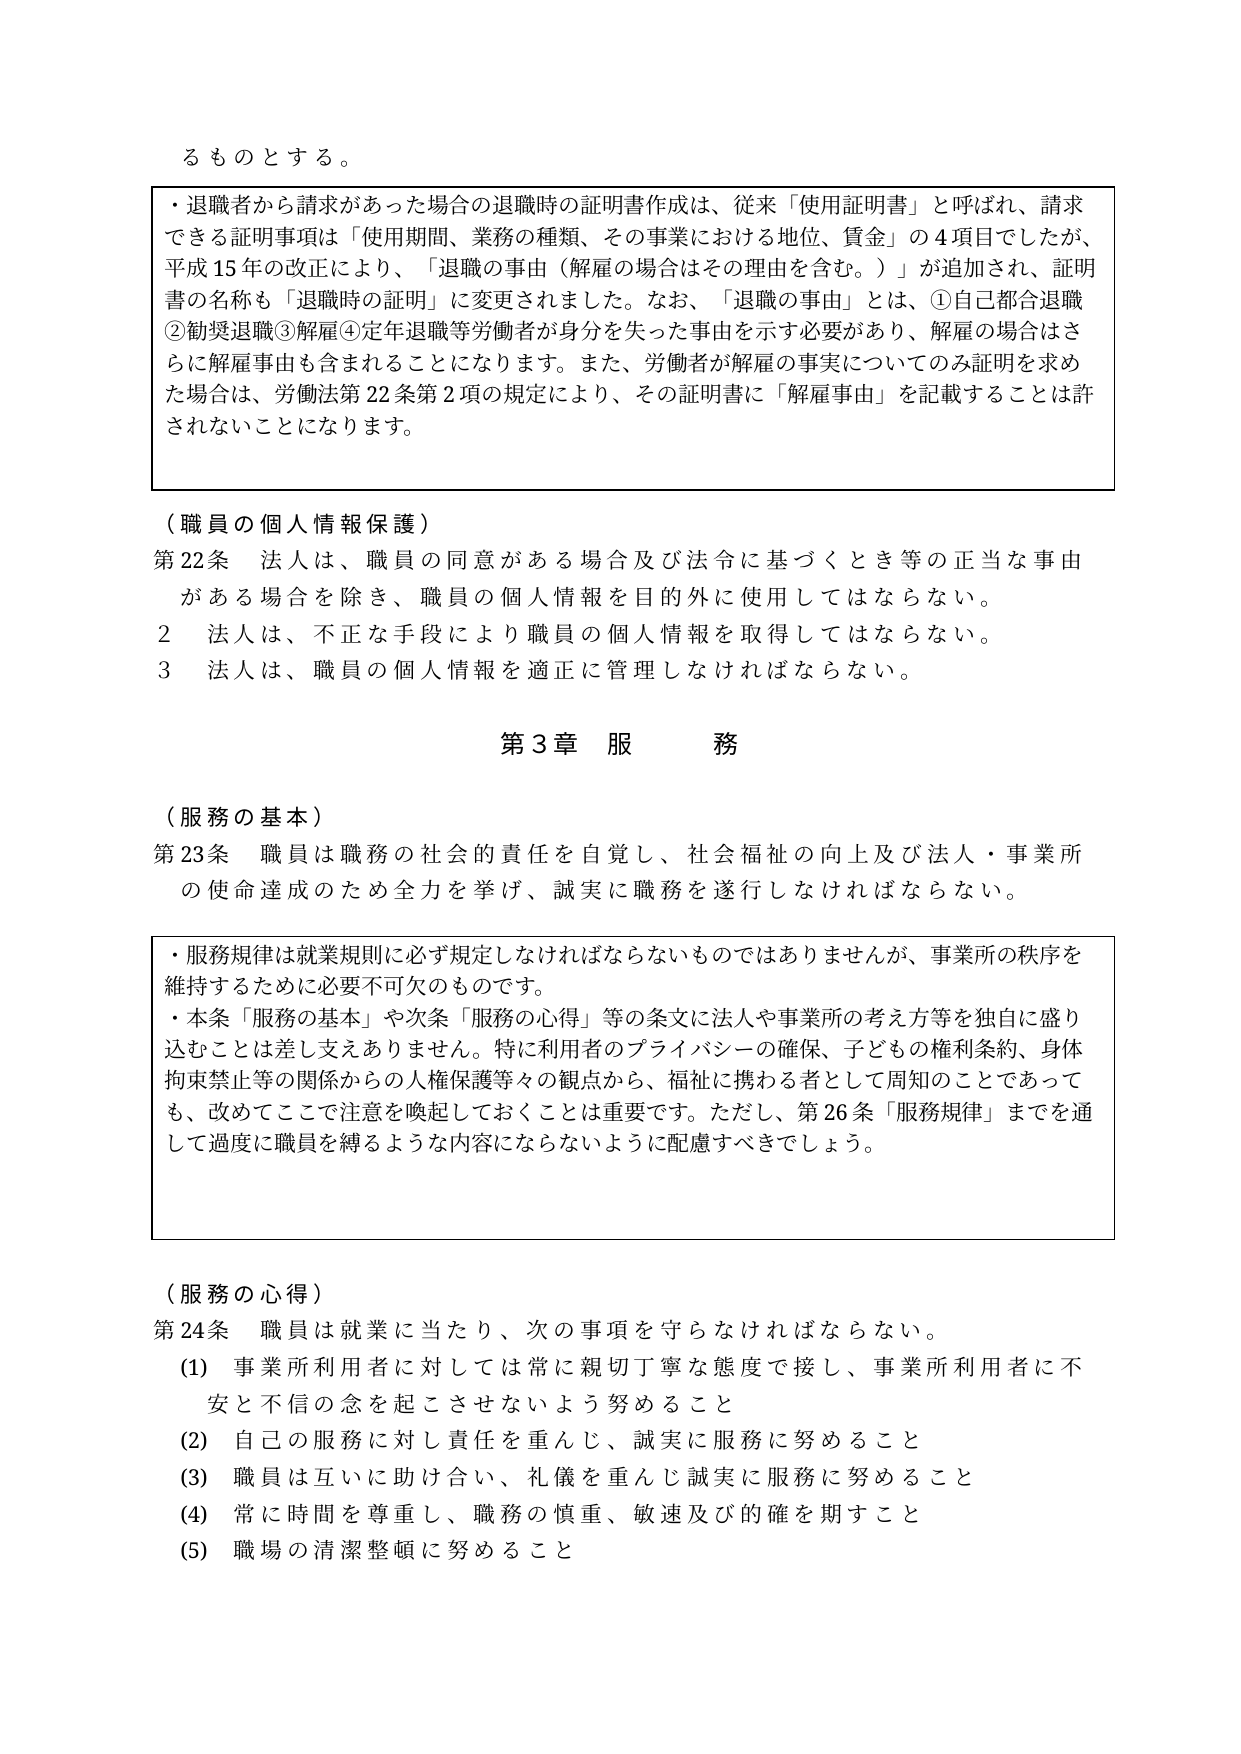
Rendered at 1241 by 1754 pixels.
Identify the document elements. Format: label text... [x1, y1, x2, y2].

text 第24条 職員は就業に当たり、次の事項を守らなければならない。 [153, 1311, 1087, 1348]
text （服務の心得） [153, 1274, 1087, 1311]
text (5) 職場の清潔整頓に努めること [153, 1531, 1087, 1568]
text ２ 法人は、不正な手段により職員の個人情報を取得してはならない。 [153, 614, 1087, 651]
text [153, 138, 1087, 174]
text 第３章 服 務 [153, 724, 1087, 761]
text 第23条 職員は職務の社会的責任を自覚し、社会福祉の向上及び法人・事業所の使命達成のため全力を挙げ、誠実に職務を遂行しなければならない。 [153, 834, 1087, 908]
text （服務の基本） [153, 798, 1087, 834]
text (3) 職員は互いに助け合い、礼儀を重んじ誠実に服務に努めること [153, 1458, 1087, 1494]
text ３ 法人は、職員の個人情報を適正に管理しなければならない。 [153, 651, 1087, 688]
text （職員の個人情報保護） [153, 504, 1087, 541]
text (2) 自己の服務に対し責任を重んじ、誠実に服務に努めること [153, 1421, 1087, 1458]
text 第22条 法人は、職員の同意がある場合及び法令に基づくとき等の正当な事由がある場合を除き、職員の個人情報を目的外に使用してはならない。 [153, 541, 1087, 614]
text (4) 常に時間を尊重し、職務の慎重、敏速及び的確を期すこと [153, 1494, 1087, 1531]
text (1) 事業所利用者に対しては常に親切丁寧な態度で接し、事業所利用者に不安と不信の念を起こさせないよう努めること [177, 1348, 1087, 1421]
